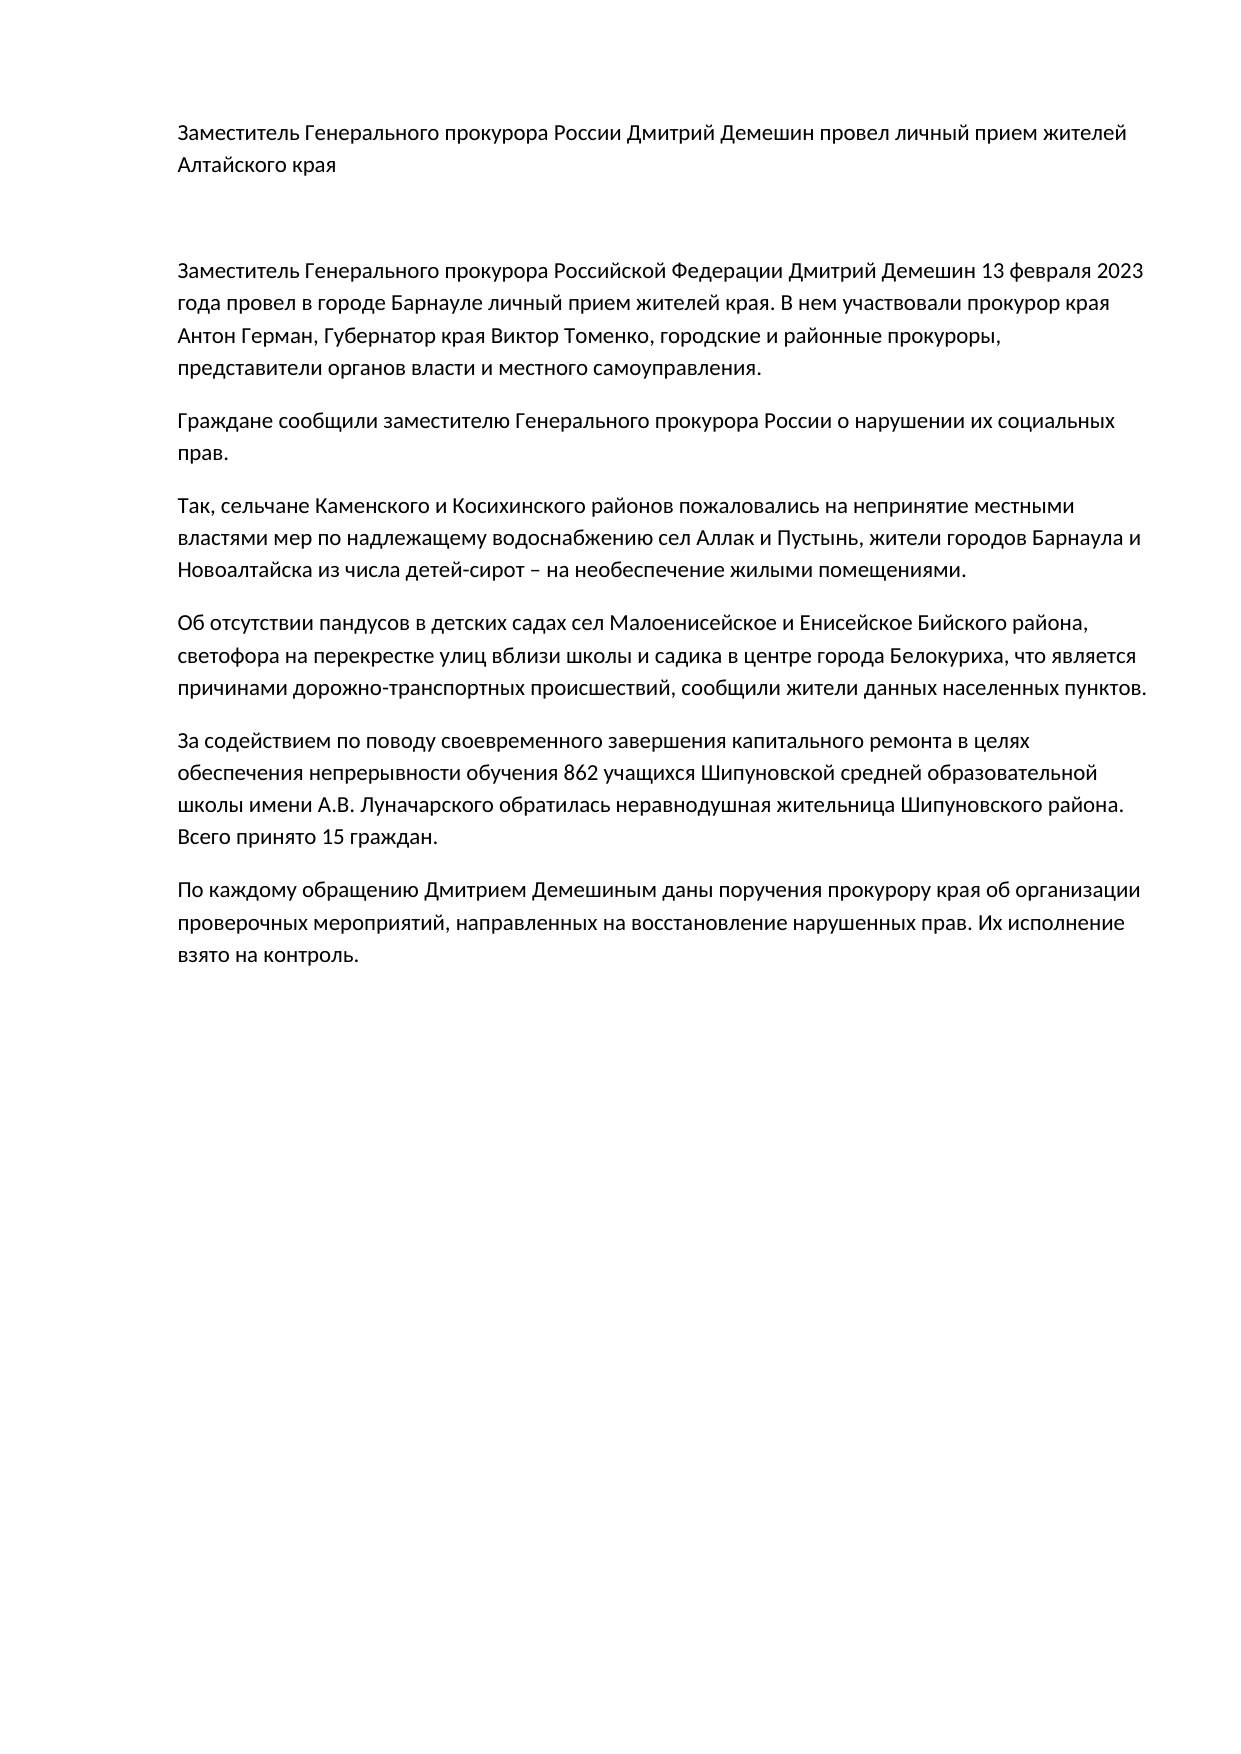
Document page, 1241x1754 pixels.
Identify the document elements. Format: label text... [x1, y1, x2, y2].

text Заместитель Генерального прокурора Российской Федерации Дмитрий Демешин 13 февраля 2023 года провел в городе Барнауле личный прием жителей края. В нем участвовали прокурор края Антон Герман, Губернатор края Виктор Томенко, городские и районные прокуроры, представители органов власти и местного самоуправления. [177, 256, 1152, 381]
text Граждане сообщили заместителю Генерального прокурора России о нарушении их социальных прав. [177, 406, 1152, 466]
text За содействием по поводу своевременного завершения капитального ремонта в целях обеспечения непрерывности обучения 862 учащихся Шипуновской средней образовательной школы имени А.В. Луначарского обратилась неравнодушная жительница Шипуновского района. Всего принято 15 граждан. [177, 726, 1152, 851]
text Так, сельчане Каменского и Косихинского районов пожаловались на непринятие местными властями мер по надлежащему водоснабжению сел Аллак и Пустынь, жители городов Барнаула и Новоалтайска из числа детей-сирот – на необеспечение жилыми помещениями. [177, 491, 1152, 583]
text Об отсутствии пандусов в детских садах сел Малоенисейское и Енисейское Бийского района, светофора на перекрестке улиц вблизи школы и садика в центре города Белокуриха, что является причинами дорожно-транспортных происшествий, сообщили жители данных населенных пунктов. [177, 608, 1152, 701]
text По каждому обращению Дмитрием Демешиным даны поручения прокурору края об организации проверочных мероприятий, направленных на восстановление нарушенных прав. Их исполнение взято на контроль. [177, 876, 1152, 968]
text Заместитель Генерального прокурора России Дмитрий Демешин провел личный прием жителей Алтайского края [177, 118, 1152, 178]
